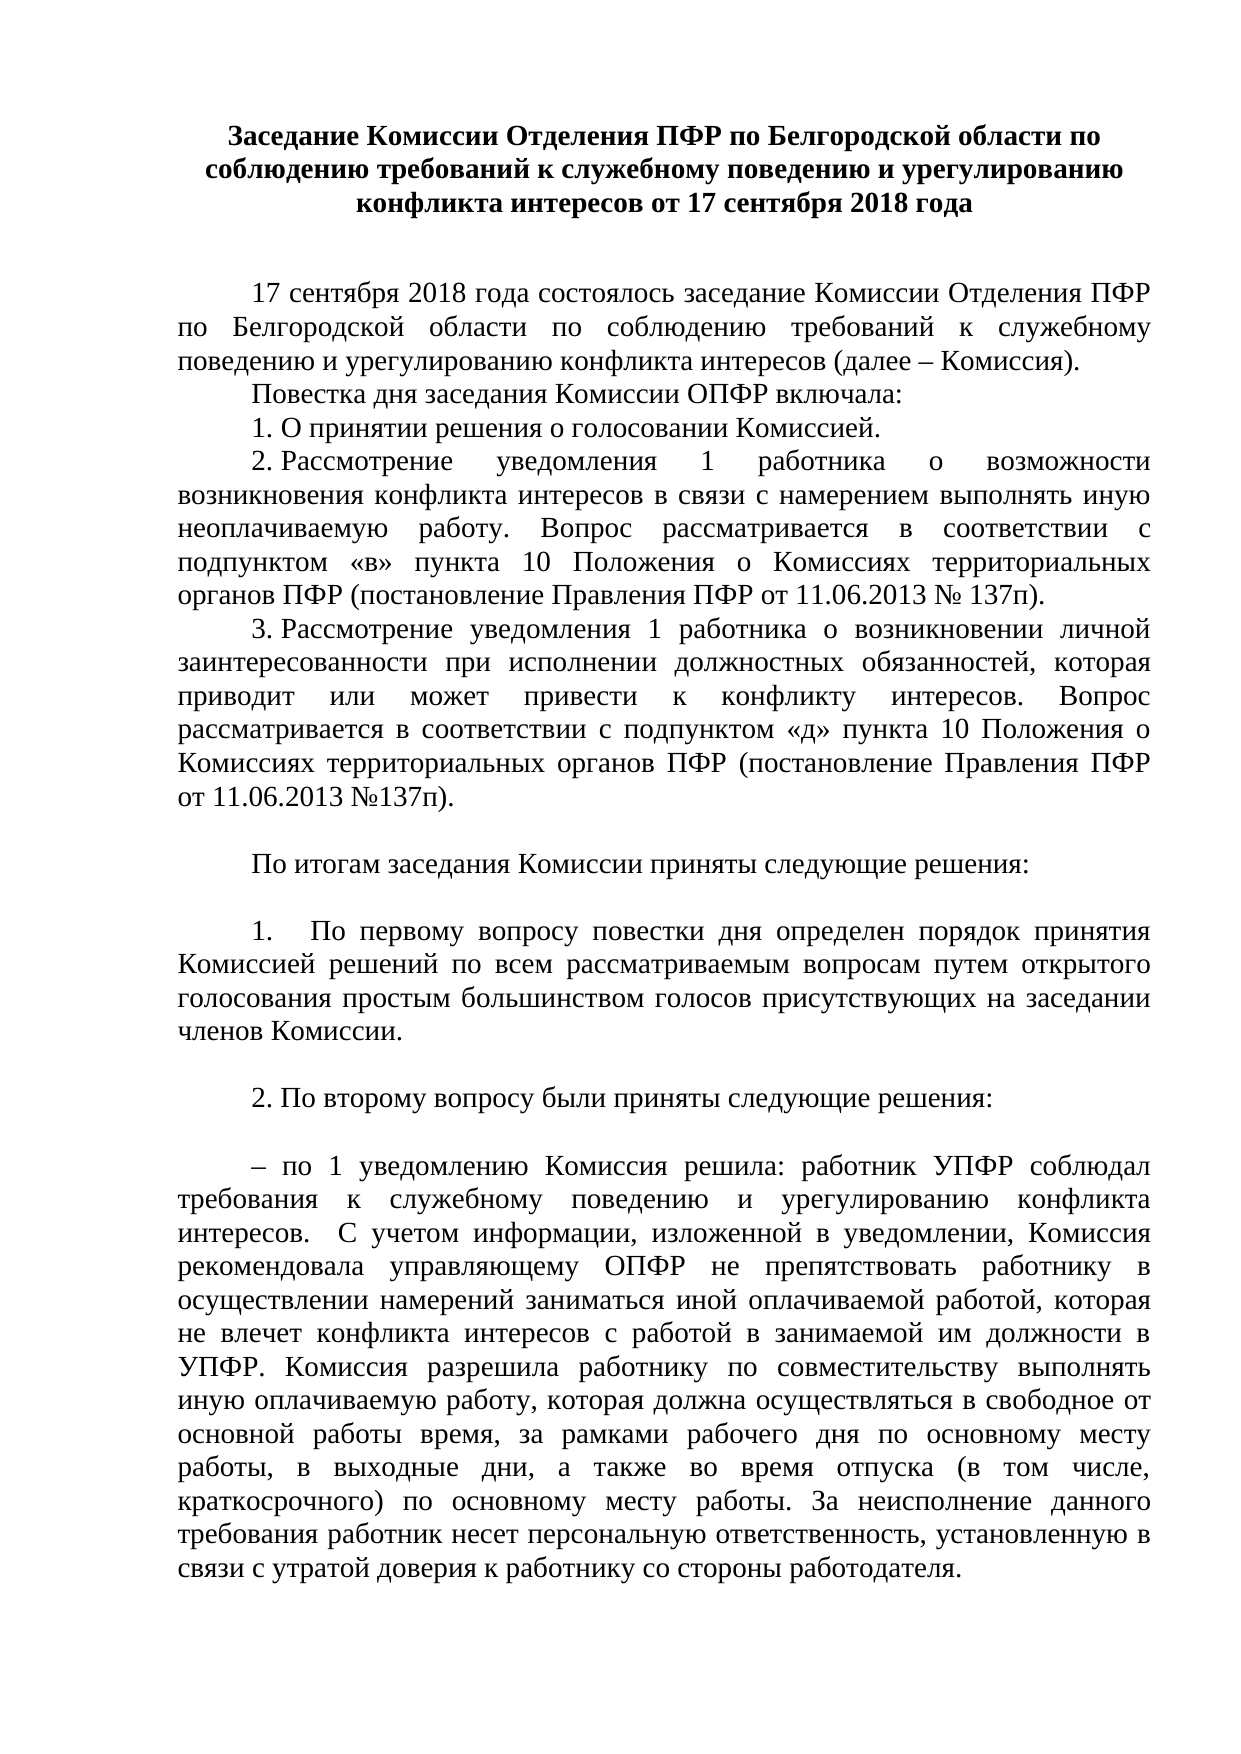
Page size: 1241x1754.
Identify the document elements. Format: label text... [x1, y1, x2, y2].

text Повестка дня заседания Комиссии ОПФР включала: [177, 376, 1152, 410]
list Рассмотрение уведомления 1 работника о возможности возникновения конфликта интересов в связи с намерением выполнять иную неоплачиваемую работу. Вопрос рассматривается в соответствии с подпунктом «в» пункта 10 Положения о Комиссиях территориальных органов ПФР (постановление Правления ПФР от 11.06.2013 № 137п). [177, 443, 1152, 611]
list По первому вопросу повестки дня определен порядок принятия Комиссией решений по всем рассматриваемым вопросам путем открытого голосования простым большинством голосов присутствующих на заседании членов Комиссии. [177, 913, 1152, 1047]
text Заседание Комиссии Отделения ПФР по Белгородской области по соблюдению требований к служебному поведению и урегулированию конфликта интересов от 17 сентября 2018 года [177, 118, 1152, 219]
text 17 сентября 2018 года состоялось заседание Комиссии Отделения ПФР по Белгородской области по соблюдению требований к служебному поведению и урегулированию конфликта интересов (далее – Комиссия). [177, 276, 1152, 376]
list О принятии решения о голосовании Комиссией. [177, 410, 1152, 443]
list Рассмотрение уведомления 1 работника о возникновении личной заинтересованности при исполнении должностных обязанностей, которая приводит или может привести к конфликту интересов. Вопрос рассматривается в соответствии с подпунктом «д» пункта 10 Положения о Комиссиях территориальных органов ПФР (постановление Правления ПФР от 11.06.2013 №137п). [177, 611, 1152, 812]
text – по 1 уведомлению Комиссия решила: работник УПФР соблюдал требования к служебному поведению и урегулированию конфликта интересов. С учетом информации, изложенной в уведомлении, Комиссия рекомендовала управляющему ОПФР не препятствовать работнику в осуществлении намерений заниматься иной оплачиваемой работой, которая не влечет конфликта интересов с работой в занимаемой им должности в УПФР. Комиссия разрешила работнику по совместительству выполнять иную оплачиваемую работу, которая должна осуществляться в свободное от основной работы время, за рамками рабочего дня по основному месту работы, в выходные дни, а также во время отпуска (в том числе, краткосрочного) по основному месту работы. За неисполнение данного требования работник несет персональную ответственность, установленную в связи с утратой доверия к работнику со стороны работодателя. [177, 1148, 1152, 1584]
text По итогам заседания Комиссии приняты следующие решения: [177, 846, 1152, 879]
text 2. По второму вопросу были приняты следующие решения: [177, 1081, 1152, 1114]
